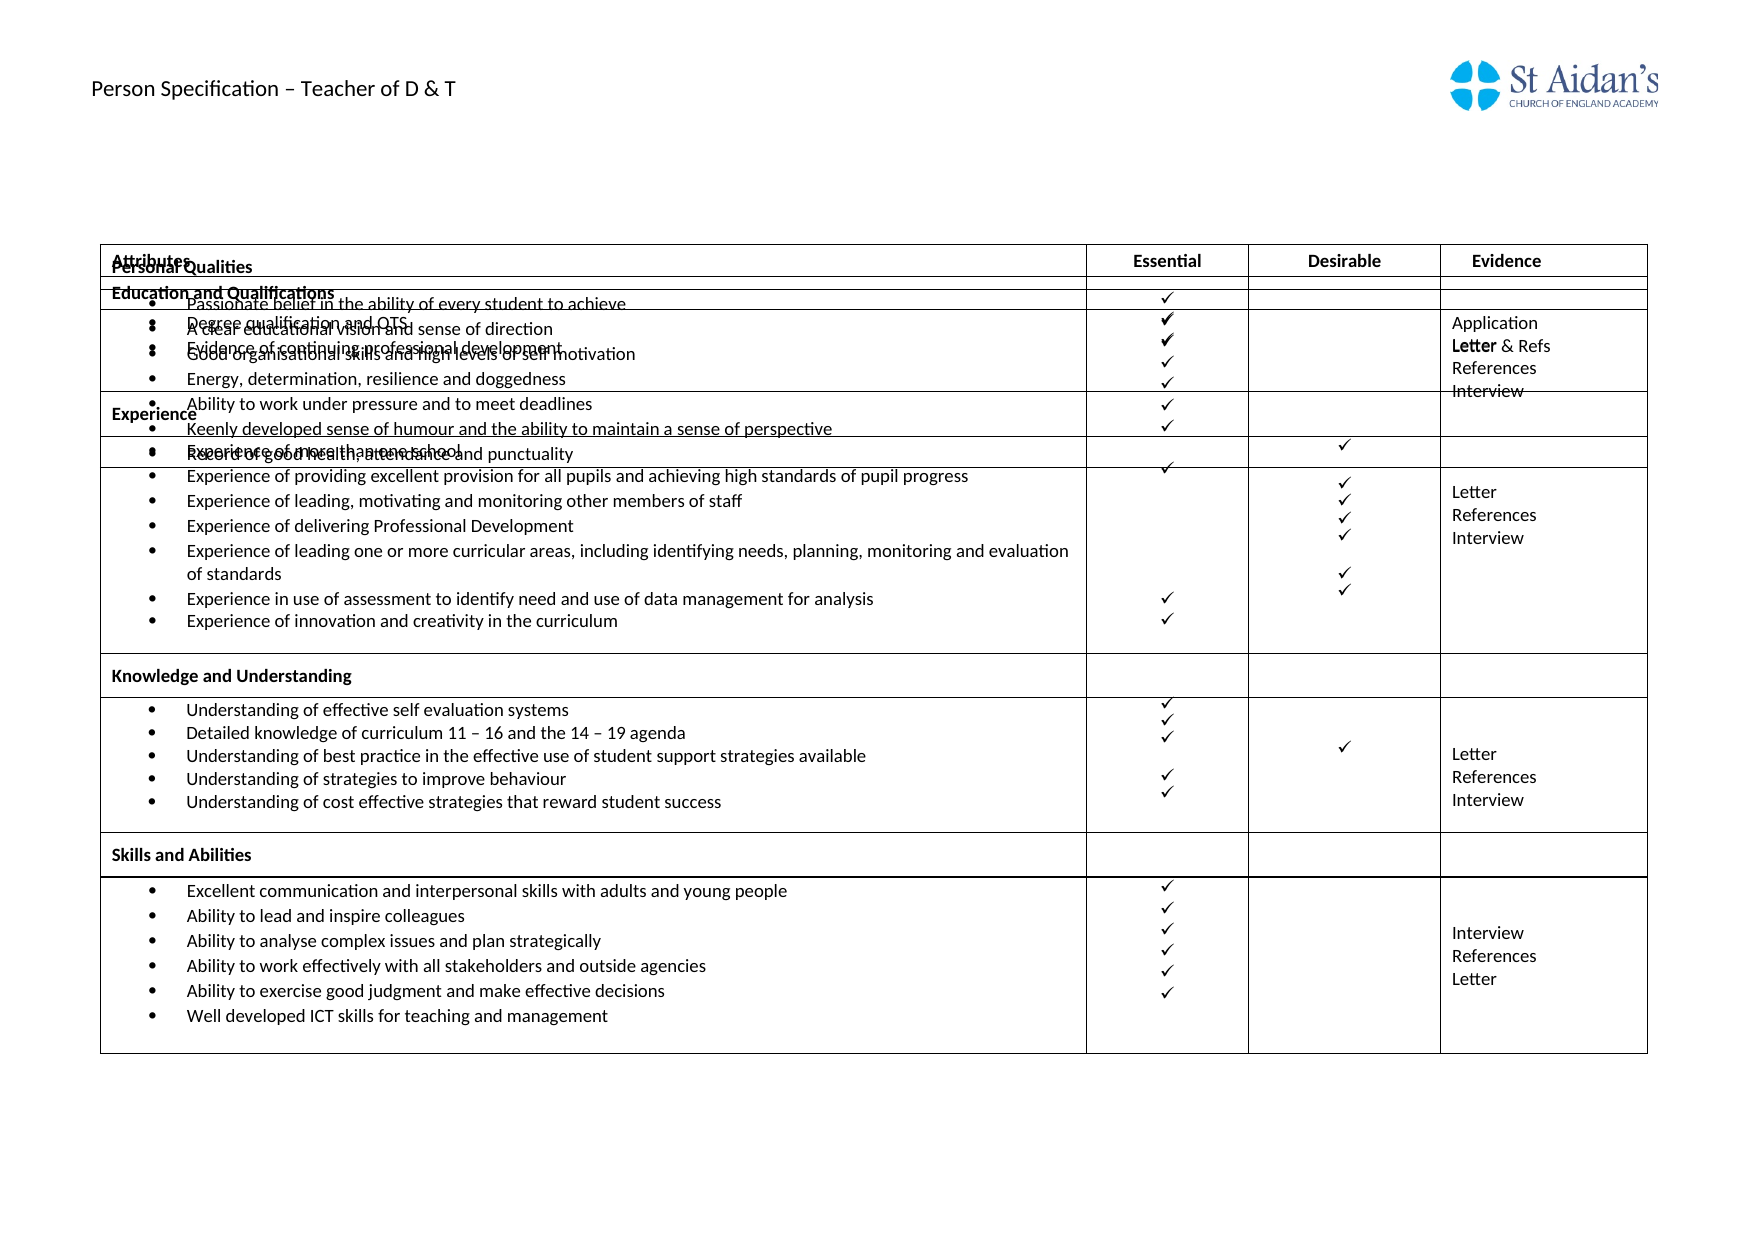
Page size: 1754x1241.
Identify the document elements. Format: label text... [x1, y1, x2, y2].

table_cell Knowledge and Understanding [101, 654, 1086, 697]
table_cell [1249, 654, 1440, 697]
table_cell Interview References Letter [1441, 878, 1647, 1052]
table_cell Excellent communication and interpersonal skills with adults and young people Ability to lead and inspire colleagues Ability to analyse complex issues and plan strategically Ability to work effectively with all stakeholders and outside agencies Ability to exercise good judgment and make effective decisions Well developed ICT skills for teaching and management [101, 878, 1086, 1052]
table_cell [1441, 654, 1647, 697]
table_cell [1087, 654, 1248, 697]
table_cell [1249, 878, 1440, 1052]
table_cell Letter References Interview [1441, 290, 1647, 467]
picture [1469, 102, 1481, 111]
table_cell [1087, 698, 1248, 832]
picture [1450, 102, 1466, 111]
picture [1450, 60, 1659, 111]
table_cell [1087, 290, 1248, 467]
table_header [1441, 245, 1647, 289]
text Person Specification – Teacher of D & T [91, 74, 1604, 102]
table_cell Letter References Interview [1441, 468, 1647, 652]
table_cell [1087, 878, 1248, 1052]
table_cell [1087, 468, 1248, 652]
table_cell [1441, 833, 1647, 876]
table_cell Skills and Abilities [101, 833, 1086, 876]
table_header Personal Qualities [101, 245, 1086, 289]
table_cell Experience of more than one school Experience of providing excellent provision for all pupils and achieving high standards of pupil progress Experience of leading, motivating and monitoring other members of staff Experience of delivering Professional Development Experience of leading one or more curricular areas, including identifying needs, planning, monitoring and evaluation of standards Experience in use of assessment to identify need and use of data management for analysis Experience of innovation and creativity in the curriculum [101, 468, 1086, 652]
table_header [1087, 245, 1248, 289]
table_cell [1087, 833, 1248, 876]
table_cell [1249, 468, 1440, 652]
table_header [1249, 245, 1440, 289]
table_cell [1249, 833, 1440, 876]
table_cell Letter References Interview [1441, 698, 1647, 832]
table_cell Understanding of effective self evaluation systems Detailed knowledge of curriculum 11 – 16 and the 14 – 19 agenda Understanding of best practice in the effective use of student support strategies available Understanding of strategies to improve behaviour Understanding of cost effective strategies that reward student success [101, 698, 1086, 832]
table_cell [1249, 290, 1440, 467]
table_cell [1249, 698, 1440, 832]
table_cell Passionate belief in the ability of every student to achieve A clear educational vision and sense of direction Good organisational skills and high levels of self motivation Energy, determination, resilience and doggedness Ability to work under pressure and to meet deadlines Keenly developed sense of humour and the ability to maintain a sense of perspective Record of good health, attendance and punctuality [101, 290, 1086, 467]
